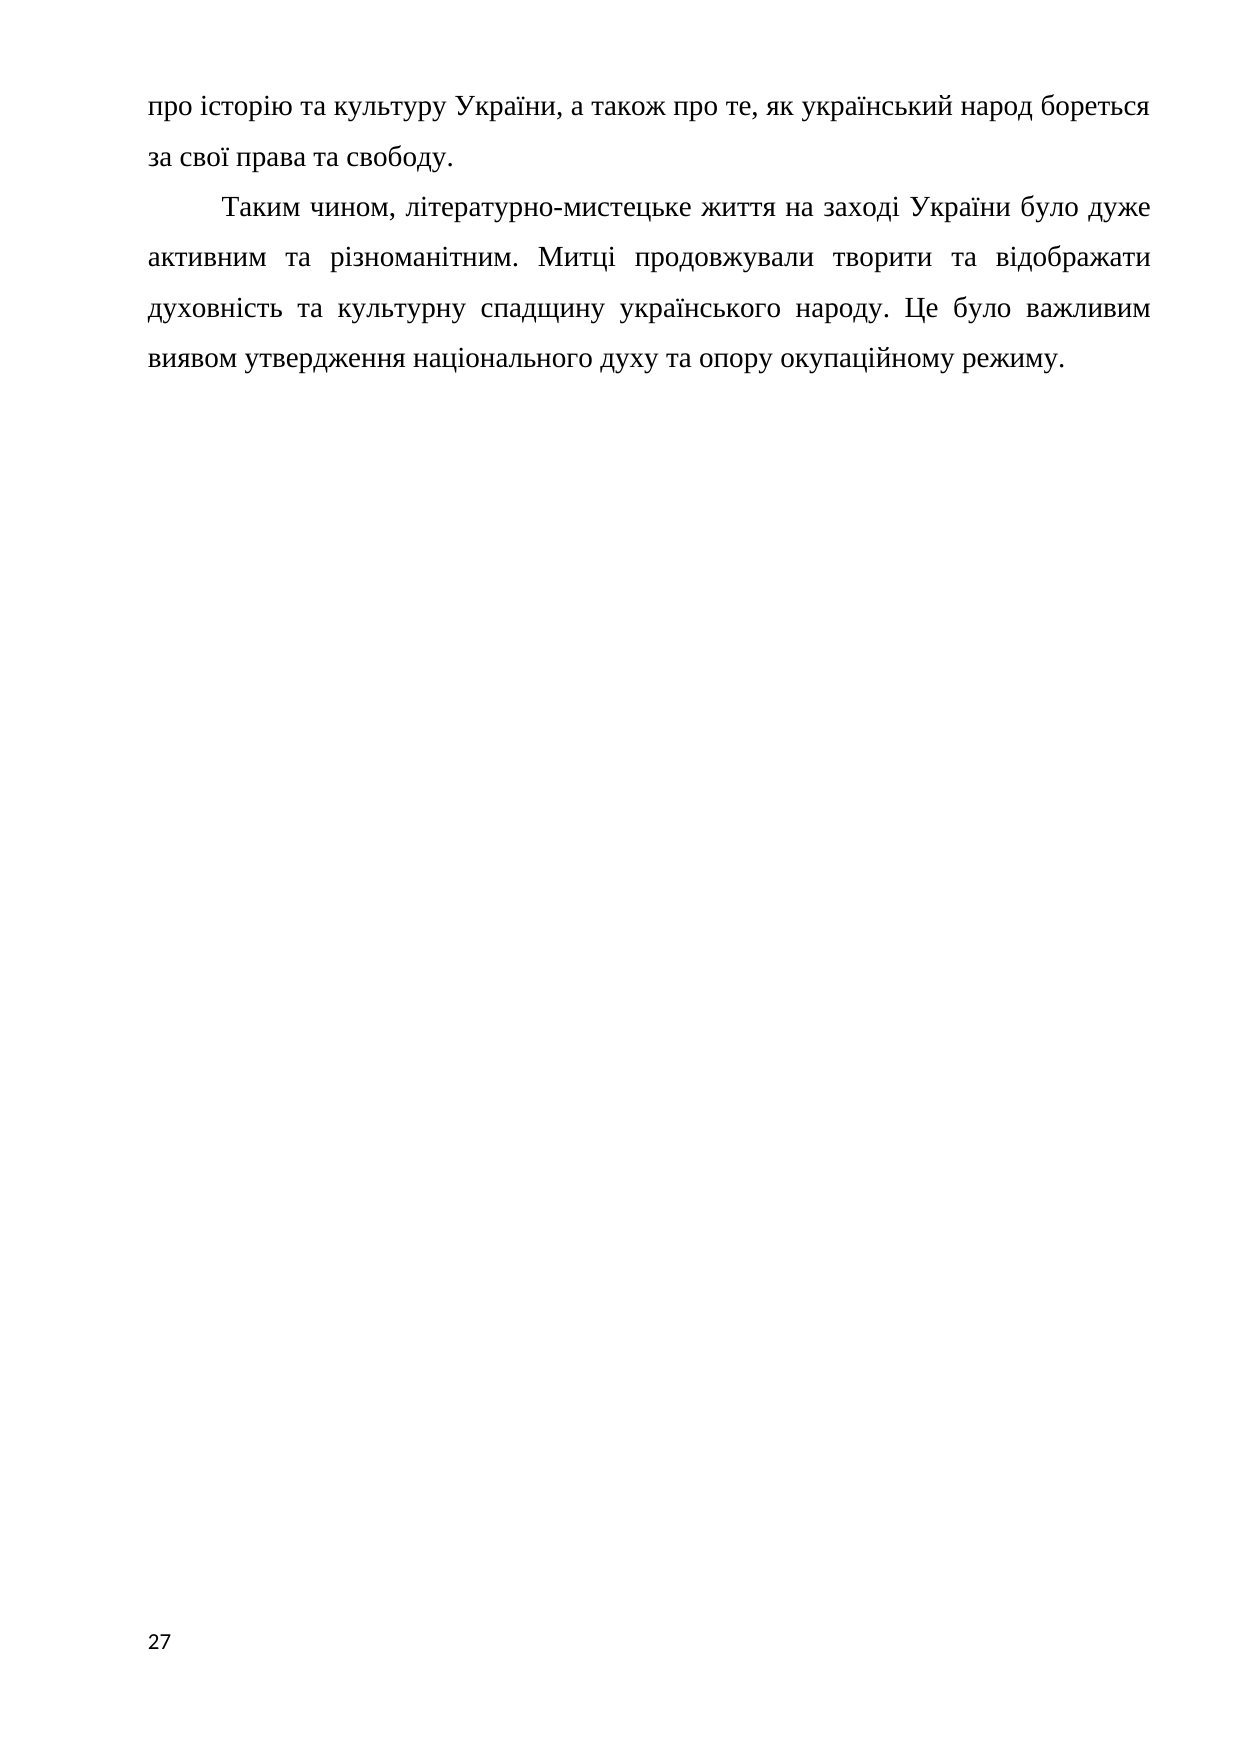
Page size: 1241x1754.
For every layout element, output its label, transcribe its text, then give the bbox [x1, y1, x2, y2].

text Таким чином, літературно-мистецьке життя на заході України було дуже активним та різноманітним. Митці продовжували творити та відображати духовність та культурну спадщину українського народу. Це було важливим виявом утвердження національного духу та опору окупаційному режиму. [148, 189, 1152, 374]
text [148, 88, 1152, 172]
